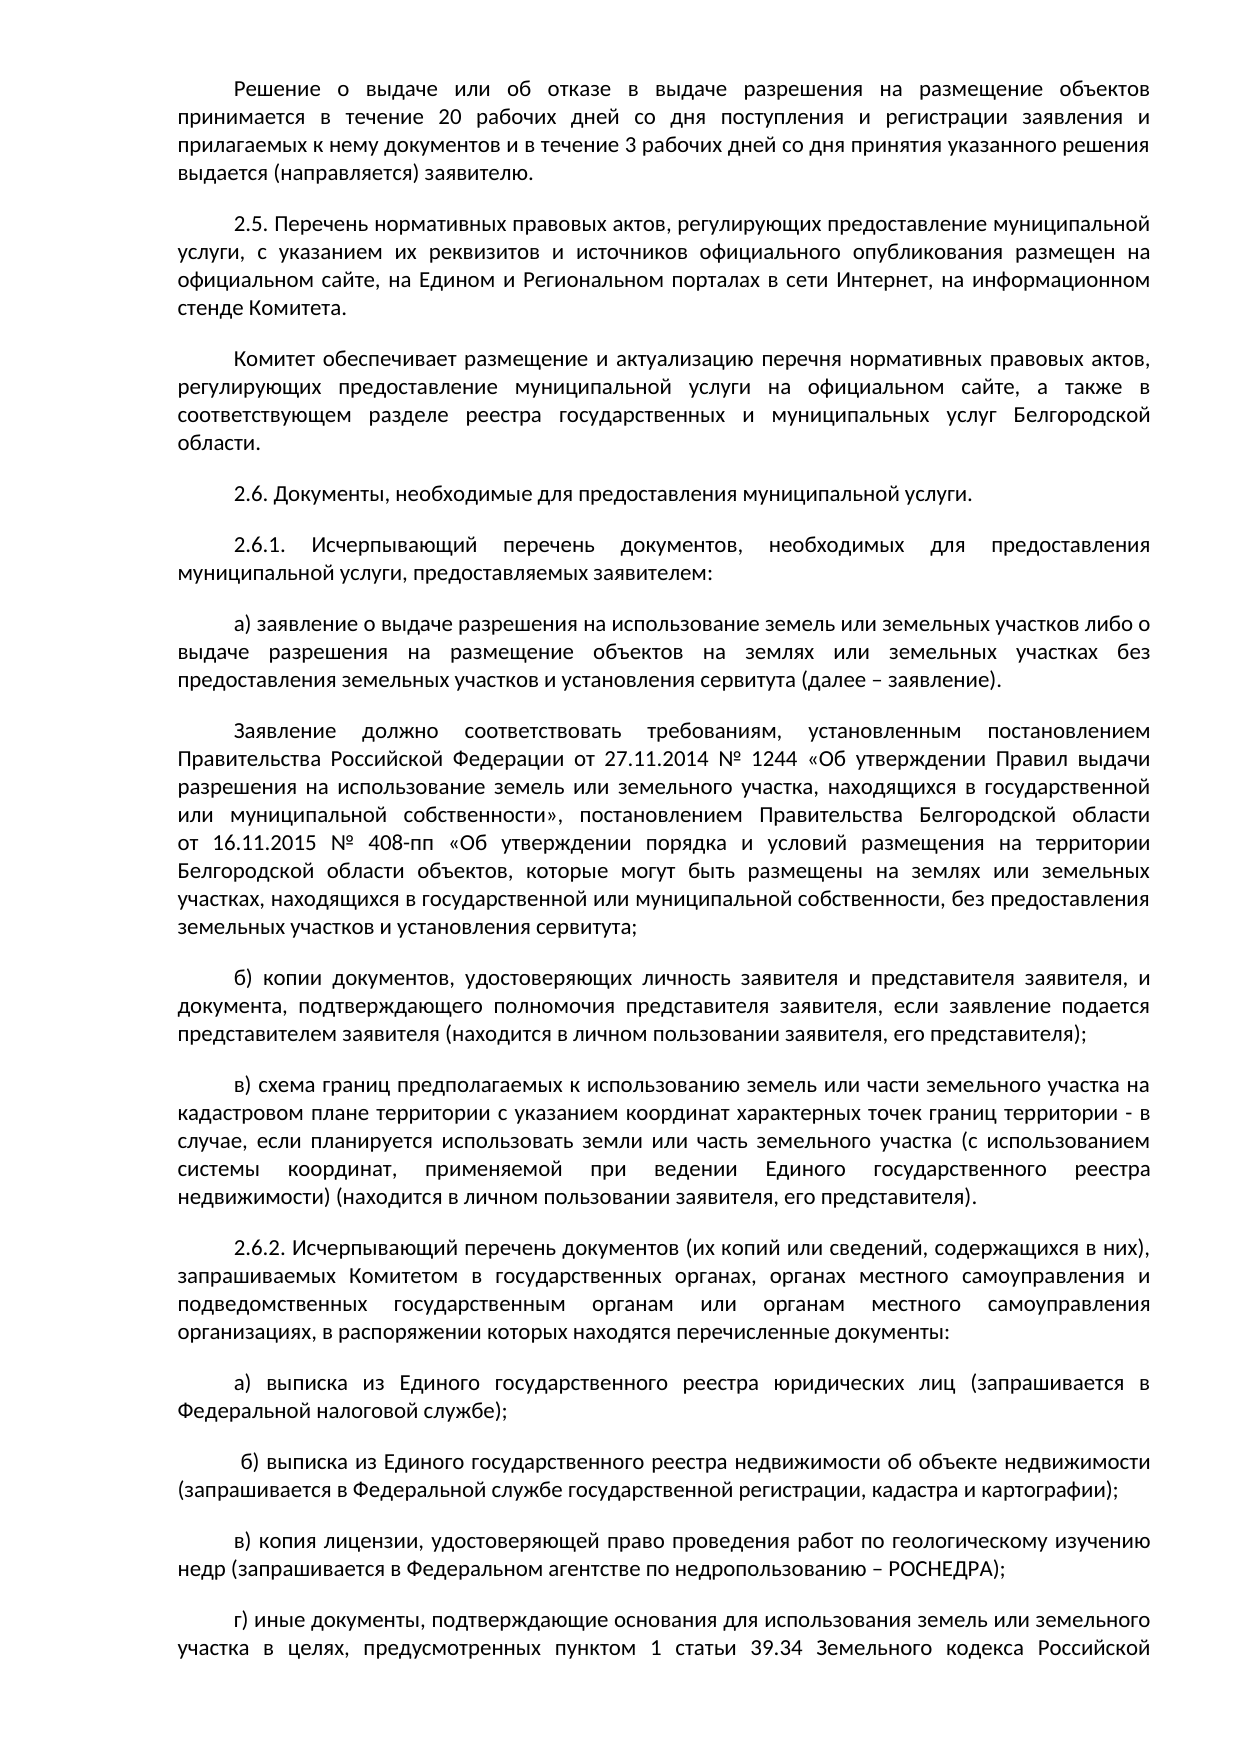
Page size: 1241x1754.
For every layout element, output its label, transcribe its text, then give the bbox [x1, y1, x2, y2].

text Заявление должно соответствовать требованиям, установленным постановлением Правительства Российской Федерации от 27.11.2014 № 1244 «Об утверждении Правил выдачи разрешения на использование земель или земельного участка, находящихся в государственной или муниципальной собственности», постановлением Правительства Белгородской области от 16.11.2015 № 408-пп «Об утверждении порядка и условий размещения на территории Белгородской области объектов, которые могут быть размещены на землях или земельных участках, находящихся в государственной или муниципальной собственности, без предоставления земельных участков и установления сервитута; [177, 716, 1152, 940]
text б) копии документов, удостоверяющих личность заявителя и представителя заявителя, и документа, подтверждающего полномочия представителя заявителя, если заявление подается представителем заявителя (находится в личном пользовании заявителя, его представителя); [177, 963, 1152, 1047]
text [177, 1605, 1152, 1661]
text а) выписка из Единого государственного реестра юридических лиц (запрашивается в Федеральной налоговой службе); [177, 1368, 1152, 1424]
text 2.6.1. Исчерпывающий перечень документов, необходимых для предоставления муниципальной услуги, предоставляемых заявителем: [177, 530, 1152, 586]
text а) заявление о выдаче разрешения на использование земель или земельных участков либо о выдаче разрешения на размещение объектов на землях или земельных участках без предоставления земельных участков и установления сервитута (далее – заявление). [177, 609, 1152, 693]
text в) копия лицензии, удостоверяющей право проведения работ по геологическому изучению недр (запрашивается в Федеральном агентстве по недропользованию – РОСНЕДРА); [177, 1526, 1152, 1582]
text 2.6. Документы, необходимые для предоставления муниципальной услуги. [177, 479, 1152, 507]
text в) схема границ предполагаемых к использованию земель или части земельного участка на кадастровом плане территории с указанием координат характерных точек границ территории - в случае, если планируется использовать земли или часть земельного участка (с использованием системы координат, применяемой при ведении Единого государственного реестра недвижимости) (находится в личном пользовании заявителя, его представителя). [177, 1070, 1152, 1210]
text 2.5. Перечень нормативных правовых актов, регулирующих предоставление муниципальной услуги, с указанием их реквизитов и источников официального опубликования размещен на официальном сайте, на Едином и Региональном порталах в сети Интернет, на информационном стенде Комитета. [177, 209, 1152, 321]
text 2.6.2. Исчерпывающий перечень документов (их копий или сведений, содержащихся в них), запрашиваемых Комитетом в государственных органах, органах местного самоуправления и подведомственных государственным органам или органам местного самоуправления организациях, в распоряжении которых находятся перечисленные документы: [177, 1233, 1152, 1345]
text б) выписка из Единого государственного реестра недвижимости об объекте недвижимости (запрашивается в Федеральной службе государственной регистрации, кадастра и картографии); [177, 1447, 1152, 1503]
text Комитет обеспечивает размещение и актуализацию перечня нормативных правовых актов, регулирующих предоставление муниципальной услуги на официальном сайте, а также в соответствующем разделе реестра государственных и муниципальных услуг Белгородской области. [177, 344, 1152, 456]
text Решение о выдаче или об отказе в выдаче разрешения на размещение объектов принимается в течение 20 рабочих дней со дня поступления и регистрации заявления и прилагаемых к нему документов и в течение 3 рабочих дней со дня принятия указанного решения выдается (направляется) заявителю. [177, 74, 1152, 186]
